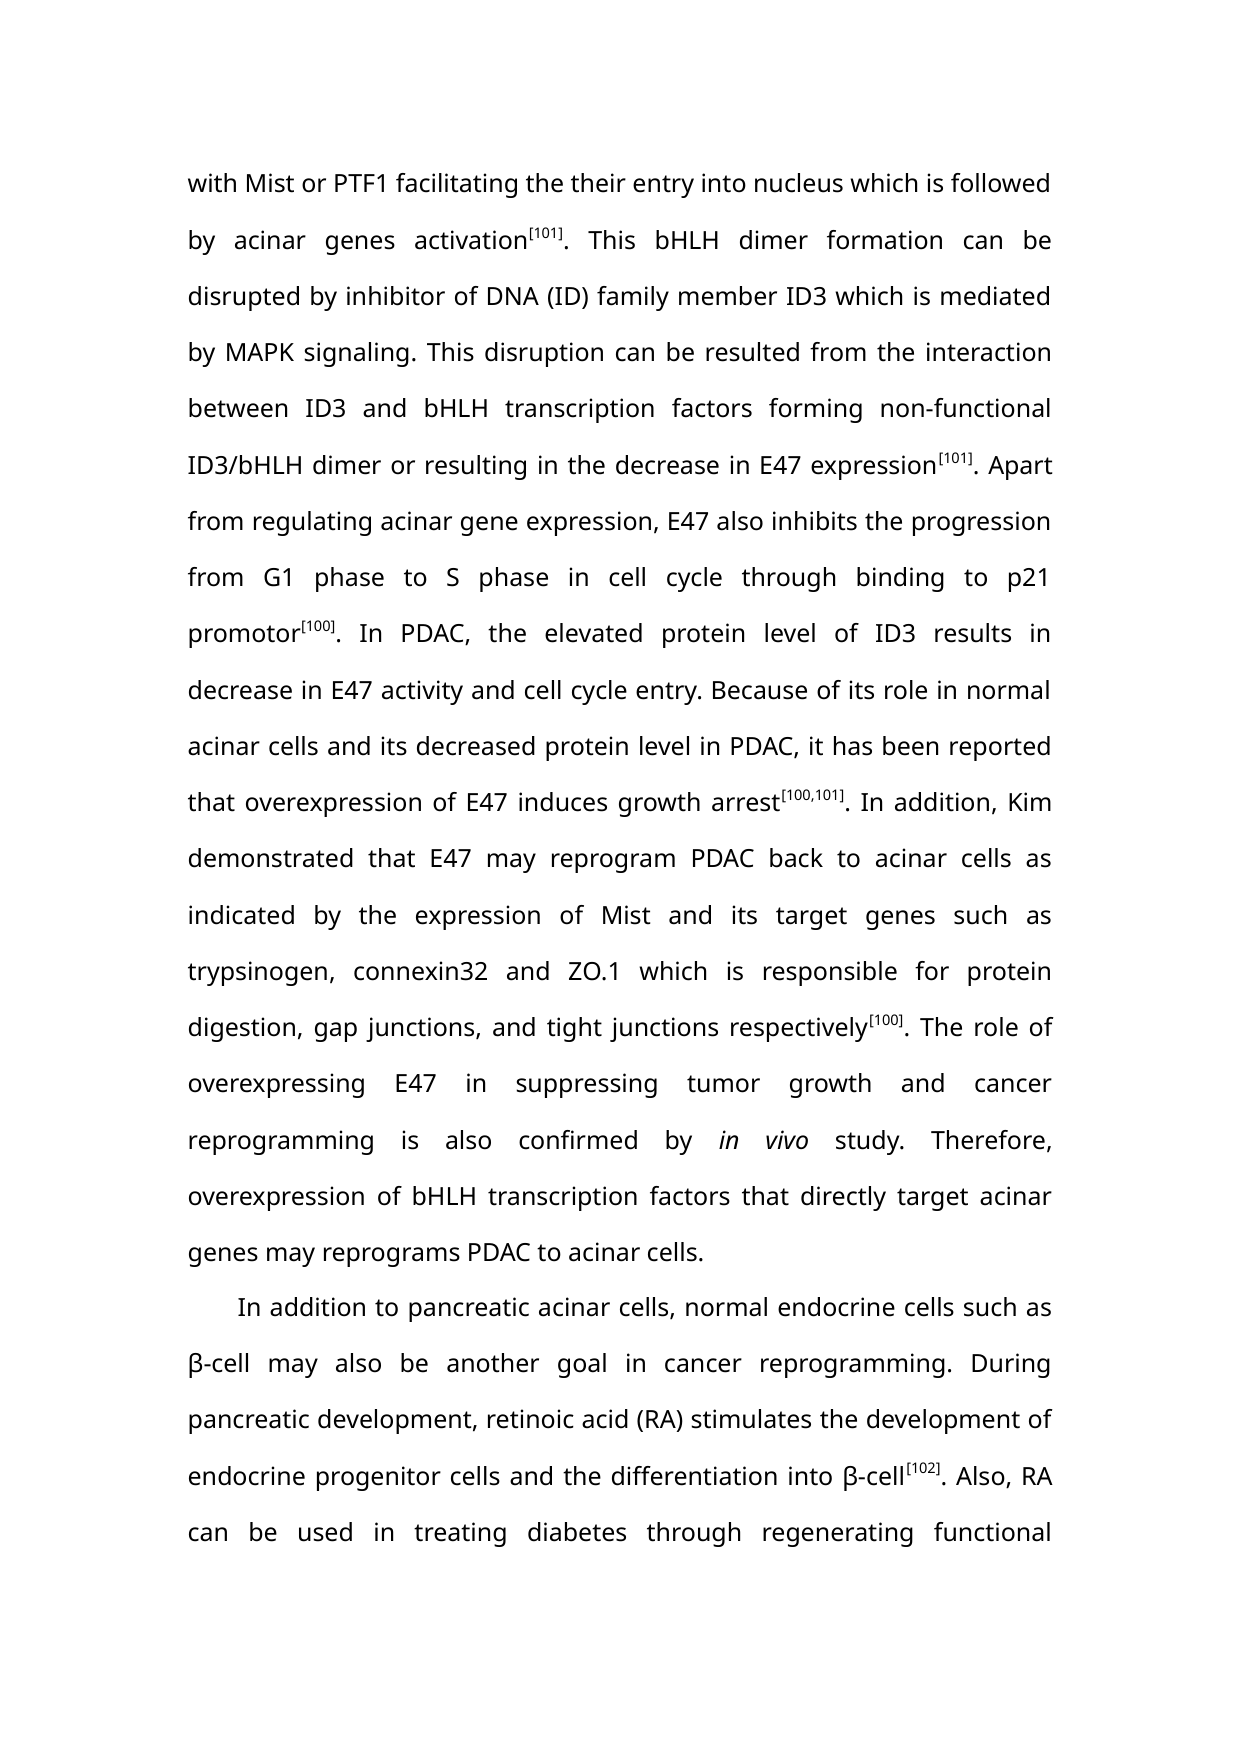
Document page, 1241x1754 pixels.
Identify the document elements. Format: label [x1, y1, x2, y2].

text [187, 1288, 1053, 1550]
text [187, 164, 1053, 1271]
